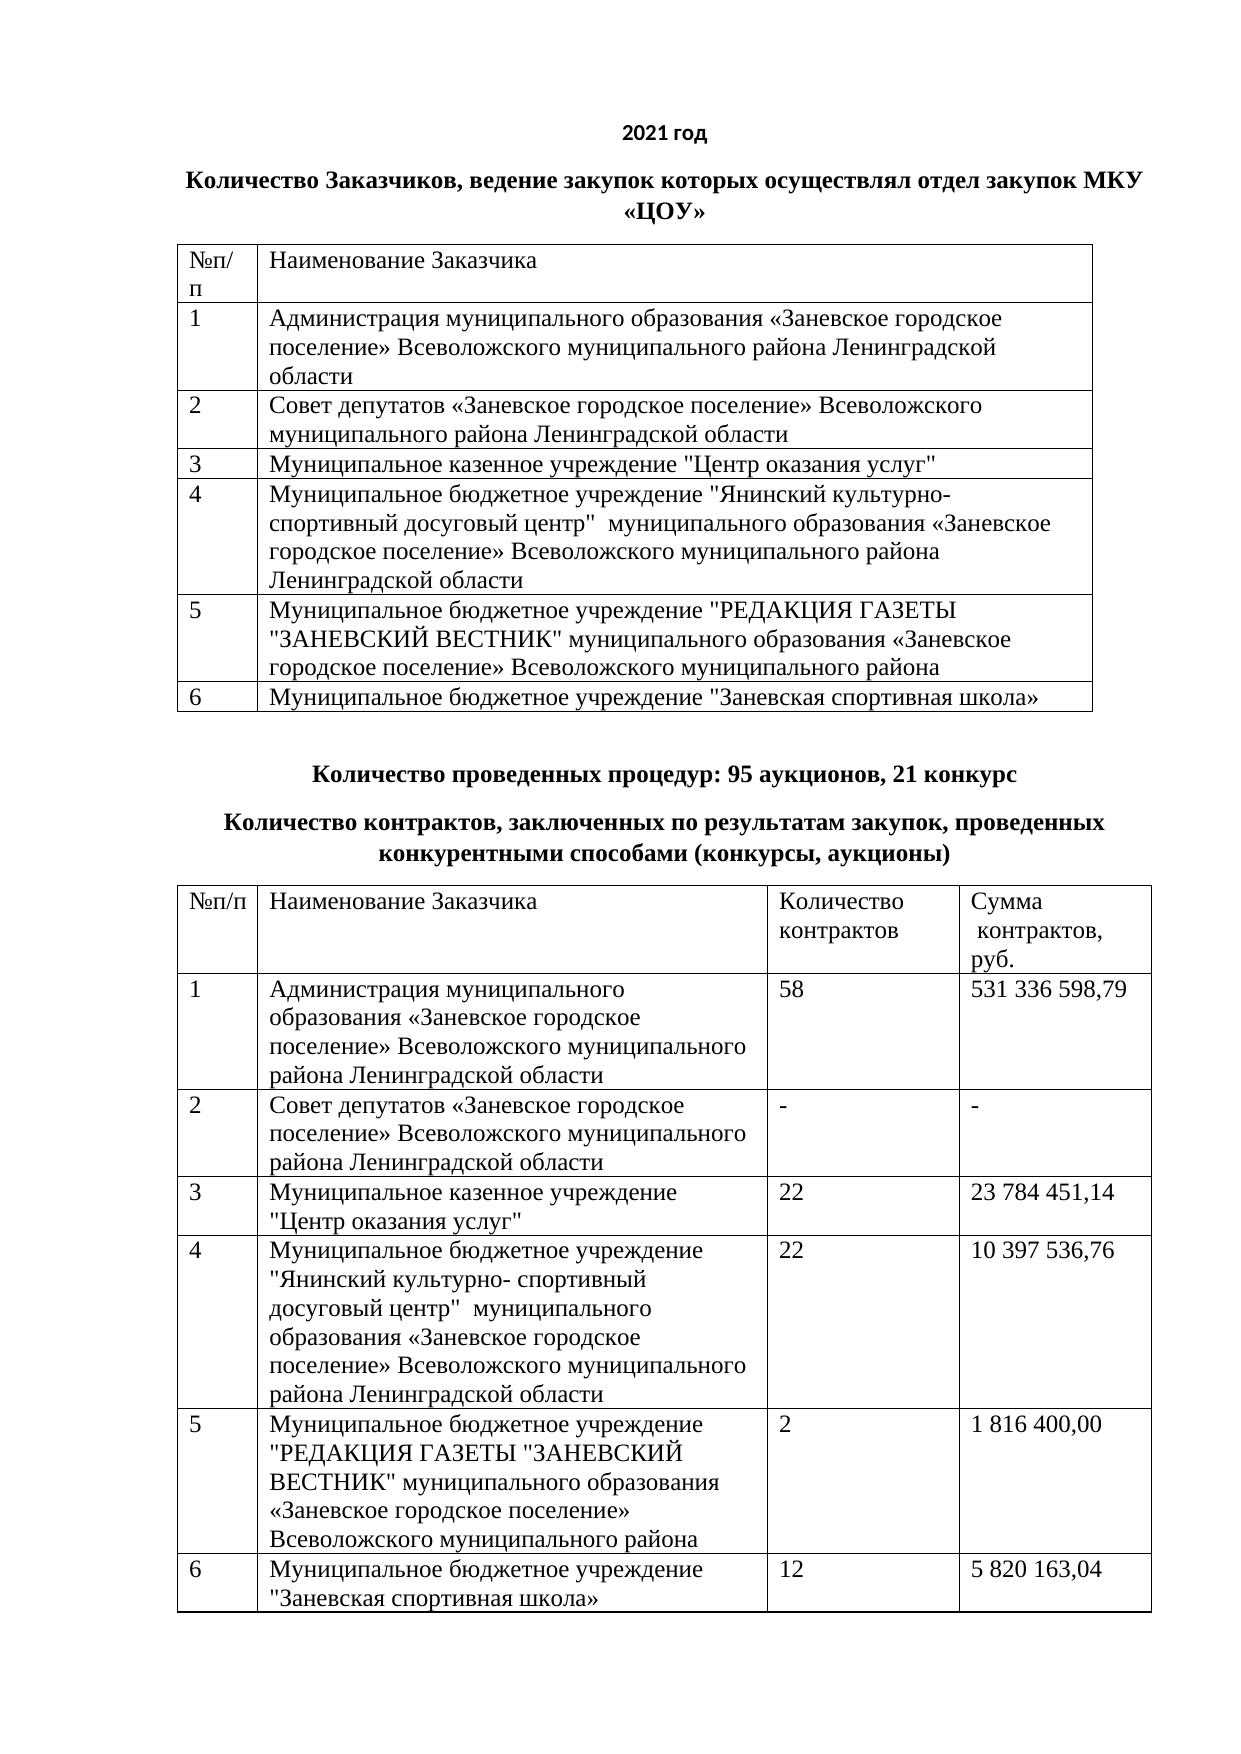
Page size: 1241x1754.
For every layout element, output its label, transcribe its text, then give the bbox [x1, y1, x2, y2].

table_cell Совет депутатов «Заневское городское поселение» Всеволожского муниципального района Ленинградской области [258, 1090, 767, 1176]
table_cell 23 784 451,14 [960, 1177, 1151, 1234]
table_cell 6 [178, 682, 257, 711]
table_cell 531 336 598,79 [960, 974, 1151, 1089]
table_cell 4 [178, 1236, 257, 1408]
table_cell 1 [178, 303, 257, 389]
table_cell 22 [768, 1177, 959, 1234]
table_header Сумма контрактов, руб. [960, 886, 1151, 973]
text 2021 год [177, 118, 1152, 146]
table_cell 5 [178, 1409, 257, 1553]
table_cell Администрация муниципального образования «Заневское городское поселение» Всеволожского муниципального района Ленинградской области [258, 303, 1092, 389]
table_header №п/п [178, 245, 257, 302]
table_cell - [768, 1090, 959, 1176]
table_cell Муниципальное бюджетное учреждение "РЕДАКЦИЯ ГАЗЕТЫ "ЗАНЕВСКИЙ ВЕСТНИК" муниципального образования «Заневское городское поселение» Всеволожского муниципального района [258, 595, 1092, 681]
table_cell Муниципальное казенное учреждение "Центр оказания услуг" [258, 1177, 767, 1234]
table_header Наименование Заказчика [258, 245, 1092, 302]
table_cell Муниципальное бюджетное учреждение "Заневская спортивная школа» [258, 1554, 767, 1611]
table_cell Муниципальное бюджетное учреждение "Заневская спортивная школа» [258, 682, 1092, 711]
table_cell 12 [768, 1554, 959, 1611]
table_cell Муниципальное бюджетное учреждение "РЕДАКЦИЯ ГАЗЕТЫ "ЗАНЕВСКИЙ ВЕСТНИК" муниципального образования «Заневское городское поселение» Всеволожского муниципального района [258, 1409, 767, 1553]
table_cell Совет депутатов «Заневское городское поселение» Всеволожского муниципального района Ленинградской области [258, 391, 1092, 448]
table_cell 5 [178, 595, 257, 681]
table_cell Муниципальное бюджетное учреждение "Янинский культурно- спортивный досуговый центр" муниципального образования «Заневское городское поселение» Всеволожского муниципального района Ленинградской области [258, 1236, 767, 1408]
table_cell 3 [178, 449, 257, 478]
table_cell Муниципальное казенное учреждение "Центр оказания услуг" [258, 449, 1092, 478]
table_cell 2 [768, 1409, 959, 1553]
table_cell 5 820 163,04 [960, 1554, 1151, 1611]
text Количество Заказчиков, ведение закупок которых осуществлял отдел закупок МКУ «ЦОУ» [177, 165, 1152, 225]
table_cell 2 [178, 391, 257, 448]
table_header Количество контрактов [768, 886, 959, 973]
table_cell 22 [768, 1236, 959, 1408]
table_cell - [960, 1090, 1151, 1176]
text Количество проведенных процедур: 95 аукционов, 21 конкурс [177, 759, 1152, 788]
table_cell Муниципальное бюджетное учреждение "Янинский культурно- спортивный досуговый центр" муниципального образования «Заневское городское поселение» Всеволожского муниципального района Ленинградской области [258, 479, 1092, 594]
table_cell Администрация муниципального образования «Заневское городское поселение» Всеволожского муниципального района Ленинградской области [258, 974, 767, 1089]
table_cell 4 [178, 479, 257, 594]
table_cell 2 [178, 1090, 257, 1176]
table_cell 58 [768, 974, 959, 1089]
table_cell 1 [178, 974, 257, 1089]
text Количество контрактов, заключенных по результатам закупок, проведенных конкурентными способами (конкурсы, аукционы) [177, 807, 1152, 866]
table_cell 3 [178, 1177, 257, 1234]
table_cell 6 [178, 1554, 257, 1611]
table_header Наименование Заказчика [258, 886, 767, 973]
table_cell 10 397 536,76 [960, 1236, 1151, 1408]
table_header №п/п [178, 886, 257, 973]
table_cell 1 816 400,00 [960, 1409, 1151, 1553]
